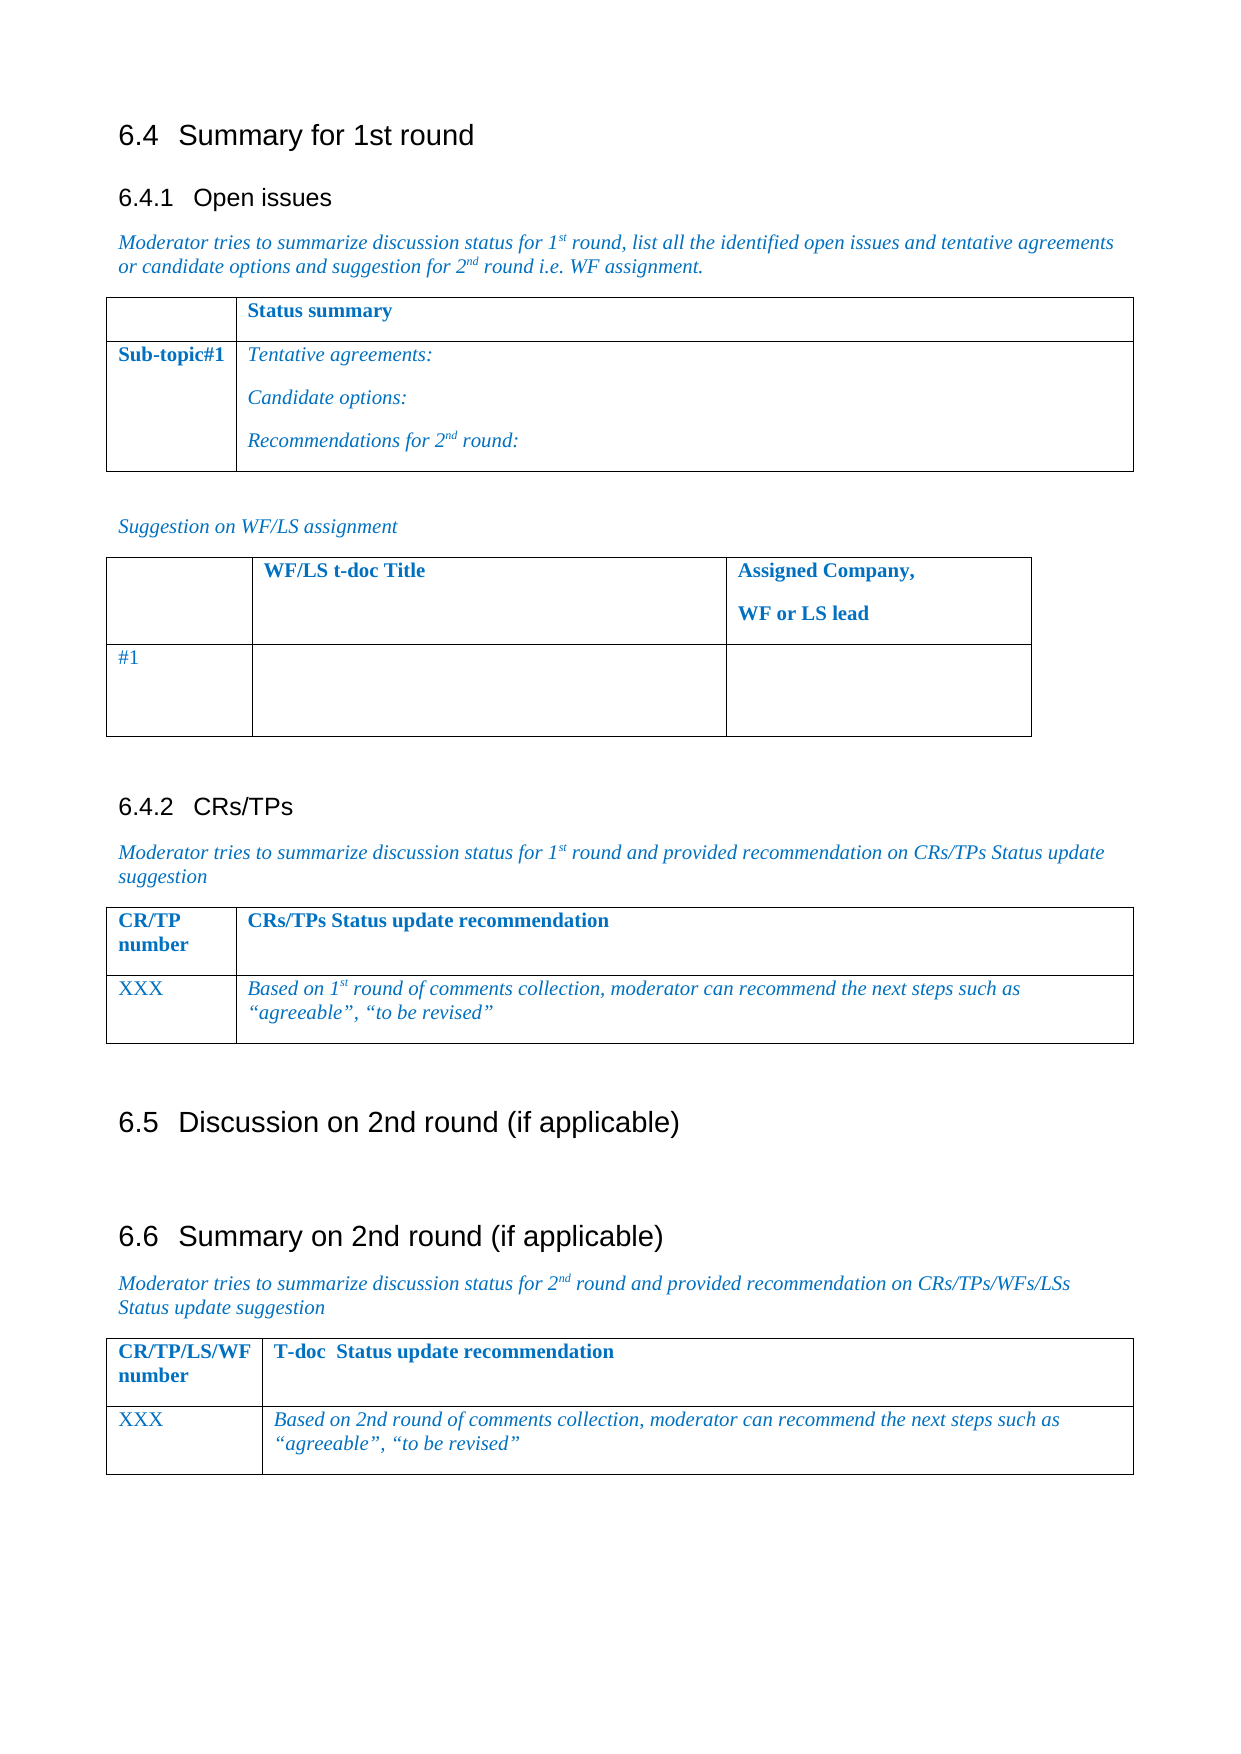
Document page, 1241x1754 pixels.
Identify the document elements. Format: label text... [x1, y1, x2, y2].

table_cell Based on 1st round of comments collection, moderator can recommend the next steps such as “agreeable”, “to be revised” [237, 976, 1133, 1042]
table_header Assigned Company, WF or LS lead [727, 558, 1031, 644]
table_header CR/TP number [107, 908, 236, 974]
text Moderator tries to summarize discussion status for 2nd round and provided recommendation on CRs/TPs/WFs/LSs Status update suggestion [118, 1271, 1122, 1319]
table_cell [253, 645, 726, 736]
table_header WF/LS t-doc Title [253, 558, 726, 644]
subtitle Discussion on 2nd round (if applicable) [118, 1105, 1122, 1138]
table_cell [727, 645, 1031, 736]
subtitle CRs/TPs [118, 792, 1122, 821]
subtitle Summary for 1st round [118, 118, 1122, 152]
text Suggestion on WF/LS assignment [118, 514, 1122, 538]
subtitle Summary on 2nd round (if applicable) [118, 1219, 1122, 1252]
text Moderator tries to summarize discussion status for 1st round, list all the identified open issues and tentative agreements or candidate options and suggestion for 2nd round i.e. WF assignment. [118, 230, 1122, 278]
table_header T-doc Status update recommendation [263, 1339, 1133, 1406]
table_cell Tentative agreements: Candidate options: Recommendations for 2nd round: [237, 342, 1133, 471]
table_cell #1 [107, 645, 252, 736]
subtitle Open issues [118, 183, 1122, 212]
table_header CRs/TPs Status update recommendation [237, 908, 1133, 974]
table_header [107, 558, 252, 644]
text Moderator tries to summarize discussion status for 1st round and provided recommendation on CRs/TPs Status update suggestion [118, 840, 1122, 888]
table_header CR/TP/LS/WF number [107, 1339, 262, 1406]
table_cell Based on 2nd round of comments collection, moderator can recommend the next steps such as “agreeable”, “to be revised” [263, 1407, 1133, 1474]
table_cell Sub-topic#1 [107, 342, 236, 471]
table_header Status summary [237, 298, 1133, 341]
table_header [107, 298, 236, 341]
table_cell XXX [107, 1407, 262, 1474]
table_cell XXX [107, 976, 236, 1042]
